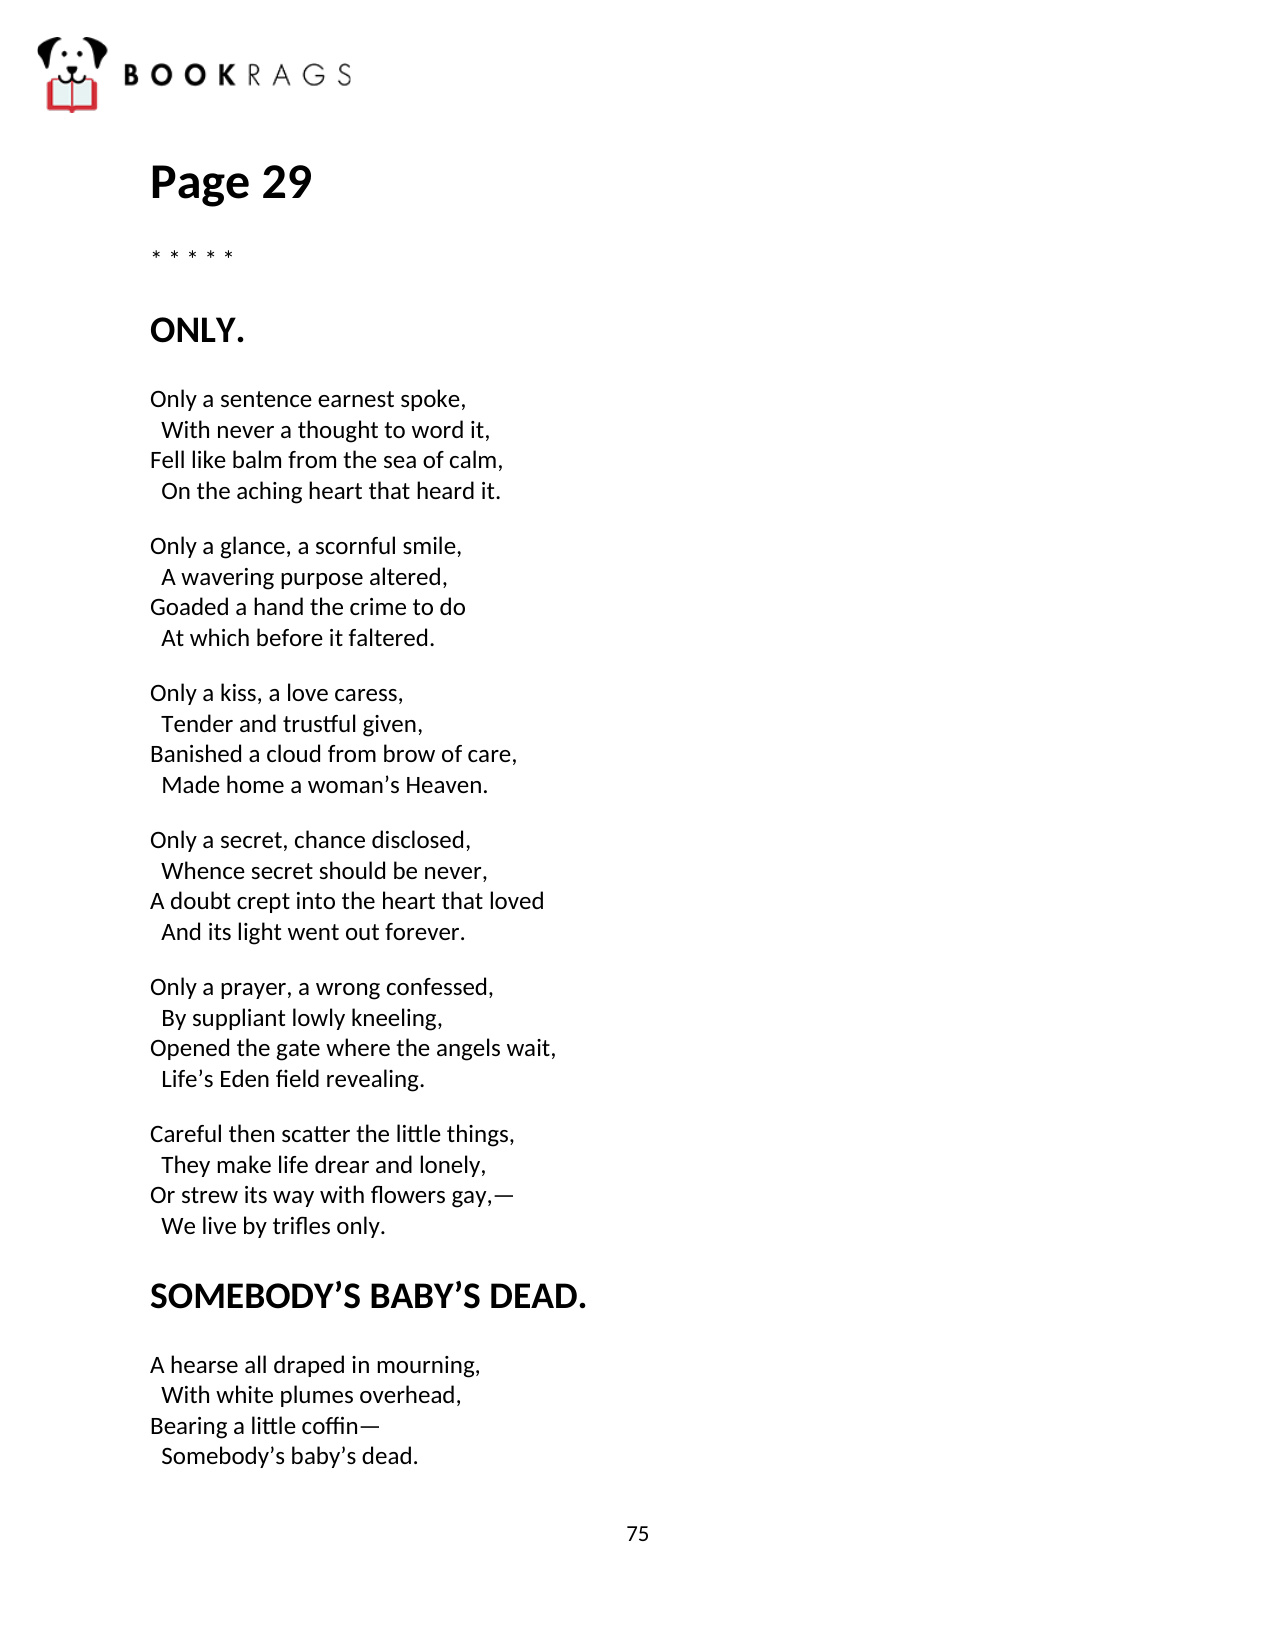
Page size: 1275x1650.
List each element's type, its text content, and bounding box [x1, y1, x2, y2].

text Page 29 [150, 150, 1125, 211]
text A hearse all draped in mourning, With white plumes overhead, Bearing a little coffin—­ Somebody’s baby’s dead. [150, 1349, 1125, 1471]
text Careful then scatter the little things, They make life drear and lonely, Or strew its way with flowers gay,—­ We live by trifles only. [150, 1119, 1125, 1241]
text SOMEBODY’S BABY’S DEAD. [150, 1272, 1125, 1318]
text Only a kiss, a love caress, Tender and trustful given, Banished a cloud from brow of care, Made home a woman’s Heaven. [150, 677, 1125, 799]
picture [37, 37, 351, 113]
text Only a sentence earnest spoke, With never a thought to word it, Fell like balm from the sea of calm, On the aching heart that heard it. [150, 383, 1125, 505]
text Only a prayer, a wrong confessed, By suppliant lowly kneeling, Opened the gate where the angels wait, Life’s Eden field revealing. [150, 972, 1125, 1094]
text Only a secret, chance disclosed, Whence secret should be never, A doubt crept into the heart that loved And its light went out forever. [150, 824, 1125, 947]
text Only a glance, a scornful smile, A wavering purpose altered, Goaded a hand the crime to do At which before it faltered. [150, 530, 1125, 652]
text ONLY. [150, 306, 1125, 352]
text * * * * * [150, 244, 1125, 275]
